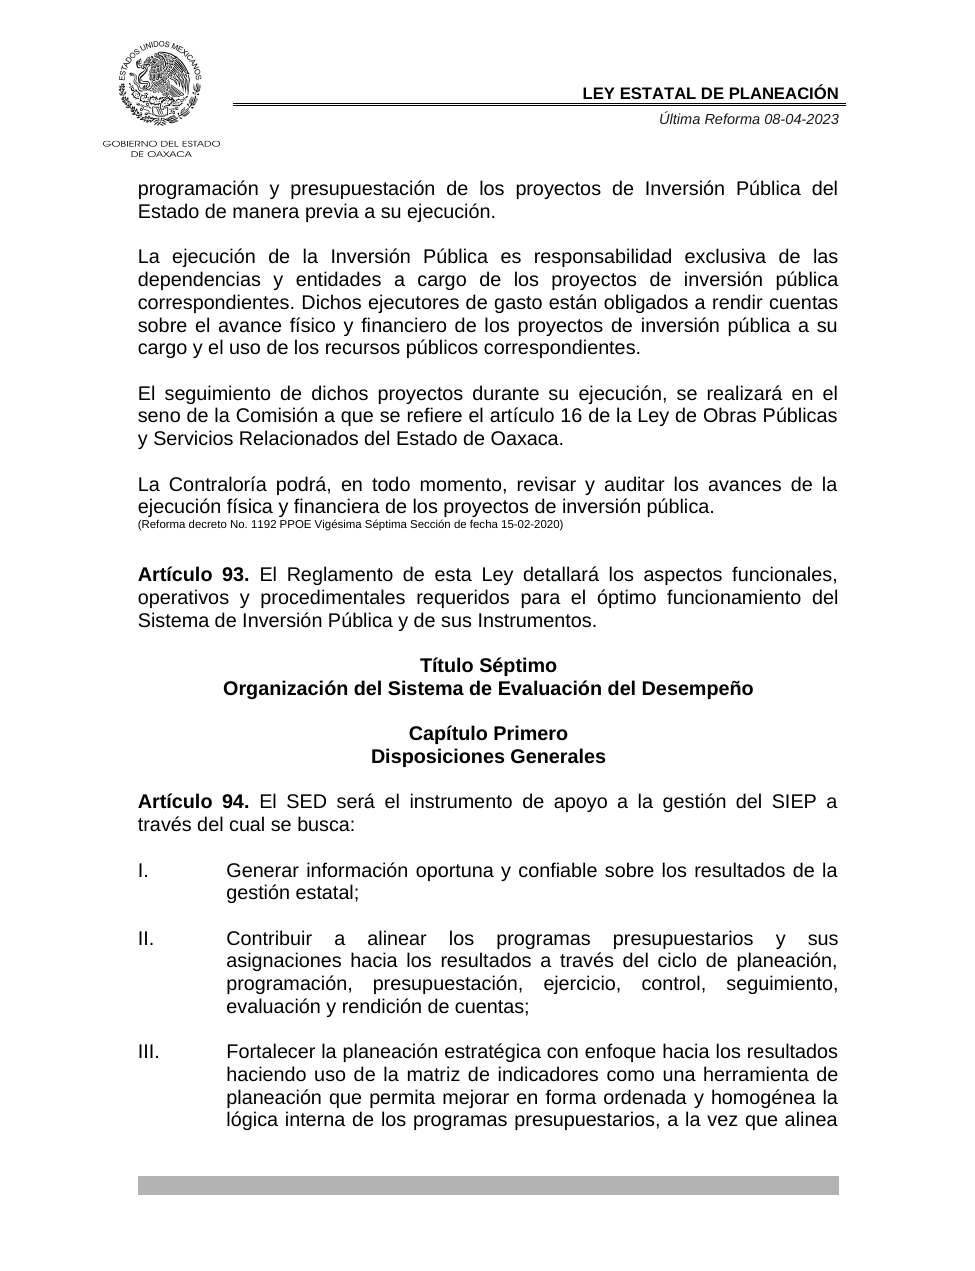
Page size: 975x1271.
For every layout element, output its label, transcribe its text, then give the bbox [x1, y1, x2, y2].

text (Reforma decreto No. 1192 PPOE Vigésima Séptima Sección de fecha 15-02-2020) [138, 518, 839, 541]
picture [100, 38, 223, 160]
text Título Séptimo [138, 654, 839, 677]
text Disposiciones Generales [138, 745, 839, 768]
text Artículo 93. El Reglamento de esta Ley detallará los aspectos funcionales, operativos y procedimentales requeridos para el óptimo funcionamiento del Sistema de Inversión Pública y de sus Instrumentos. [138, 563, 839, 631]
text Capítulo Primero [138, 722, 839, 745]
text I. Generar información oportuna y confiable sobre los resultados de la gestión estatal; [138, 858, 839, 904]
text El seguimiento de dichos proyectos durante su ejecución, se realizará en el seno de la Comisión a que se refiere el artículo 16 de la Ley de Obras Públicas y Servicios Relacionados del Estado de Oaxaca. [138, 382, 839, 450]
text La ejecución de la Inversión Pública es responsabilidad exclusiva de las dependencias y entidades a cargo de los proyectos de inversión pública correspondientes. Dichos ejecutores de gasto están obligados a rendir cuentas sobre el avance físico y financiero de los proyectos de inversión pública a su cargo y el uso de los recursos públicos correspondientes. [138, 245, 839, 359]
text Artículo 94. El SED será el instrumento de apoyo a la gestión del SIEP a través del cual se busca: [138, 790, 839, 836]
text La Contraloría podrá, en todo momento, revisar y auditar los avances de la ejecución física y financiera de los proyectos de inversión pública. [138, 472, 839, 518]
text Organización del Sistema de Evaluación del Desempeño [138, 677, 839, 699]
text II. Contribuir a alinear los programas presupuestarios y sus asignaciones hacia los resultados a través del ciclo de planeación, programación, presupuestación, ejercicio, control, seguimiento, evaluación y rendición de cuentas; [138, 927, 839, 1017]
